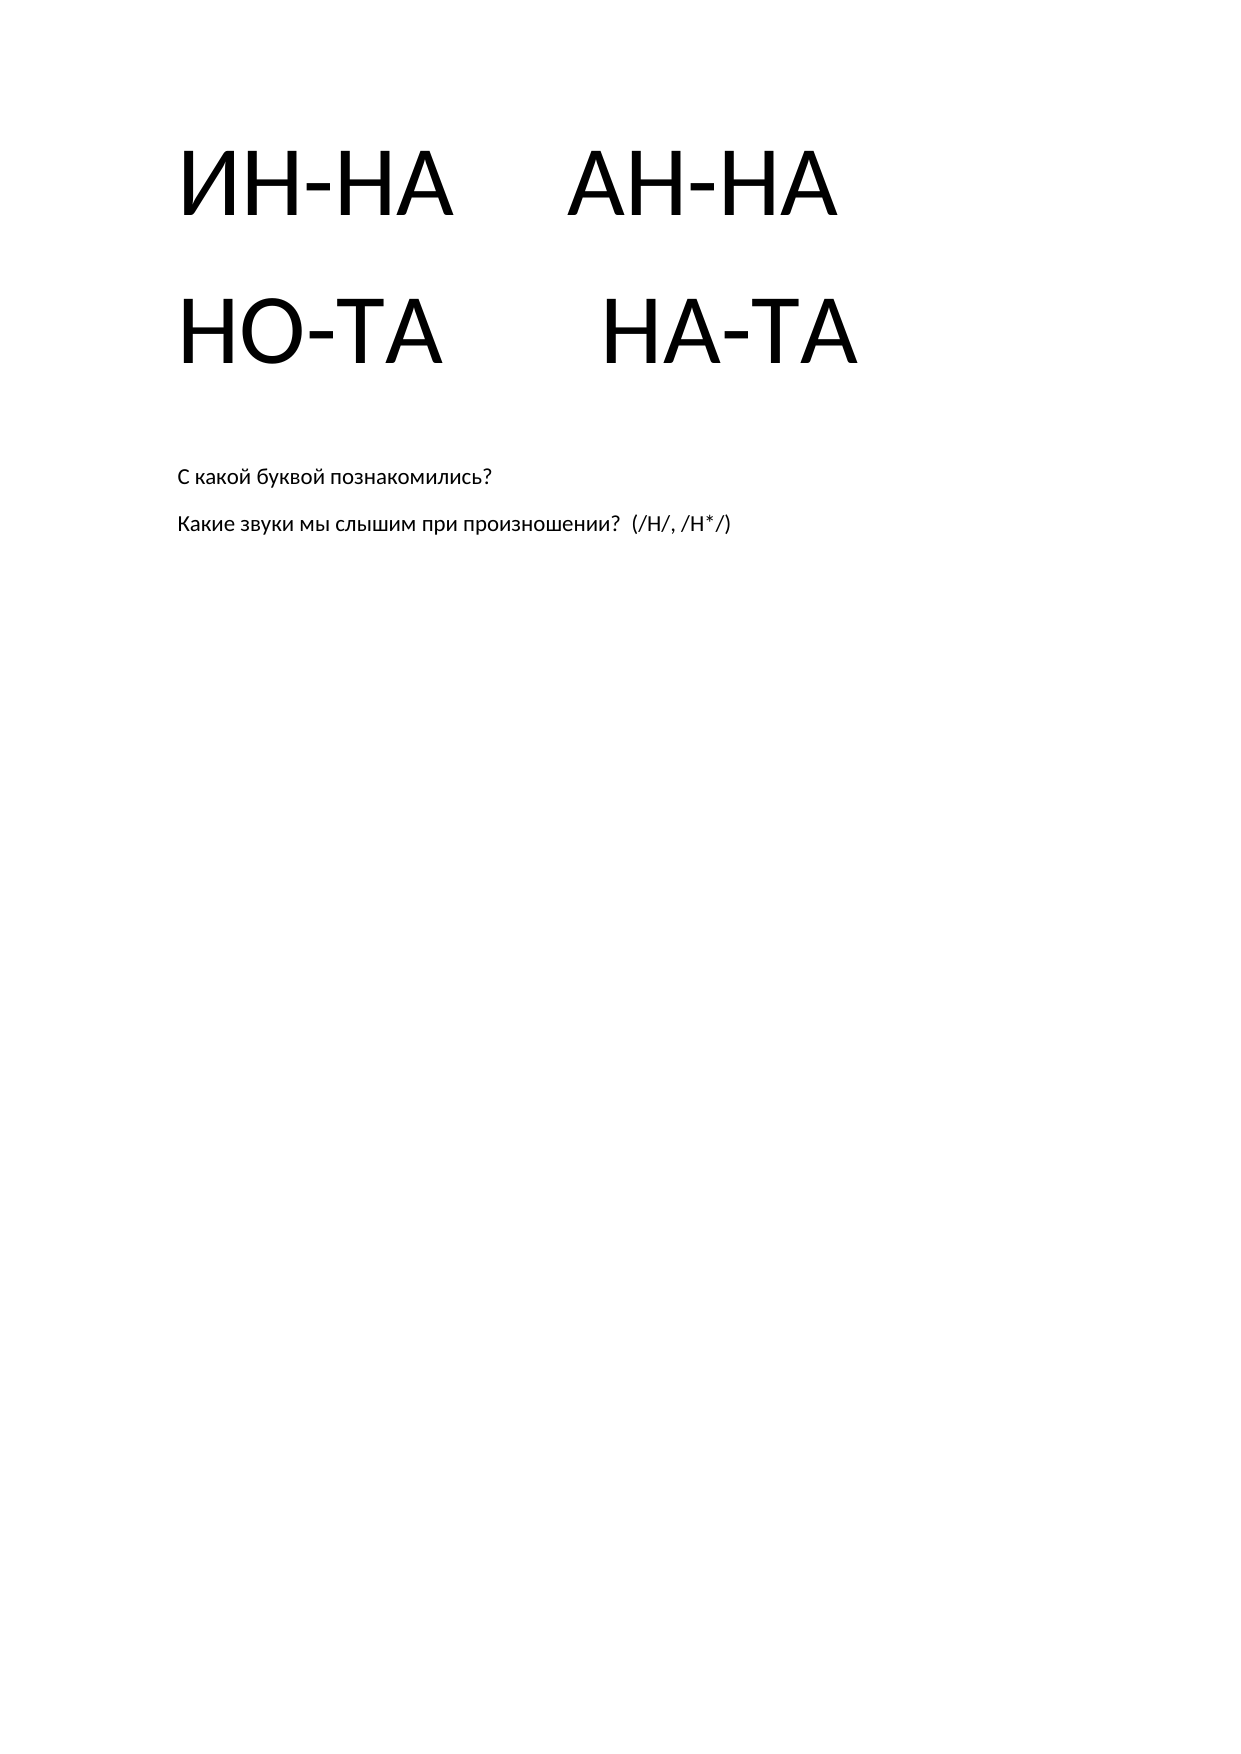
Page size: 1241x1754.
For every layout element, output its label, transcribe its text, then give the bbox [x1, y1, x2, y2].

text НО-ТА НА-ТА [177, 267, 1152, 389]
text Какие звуки мы слышим при произношении? (/Н/, /Н*/) [177, 509, 1152, 537]
text С какой буквой познакомились? [177, 462, 1152, 490]
text ИН-НА АН-НА [177, 118, 1152, 240]
